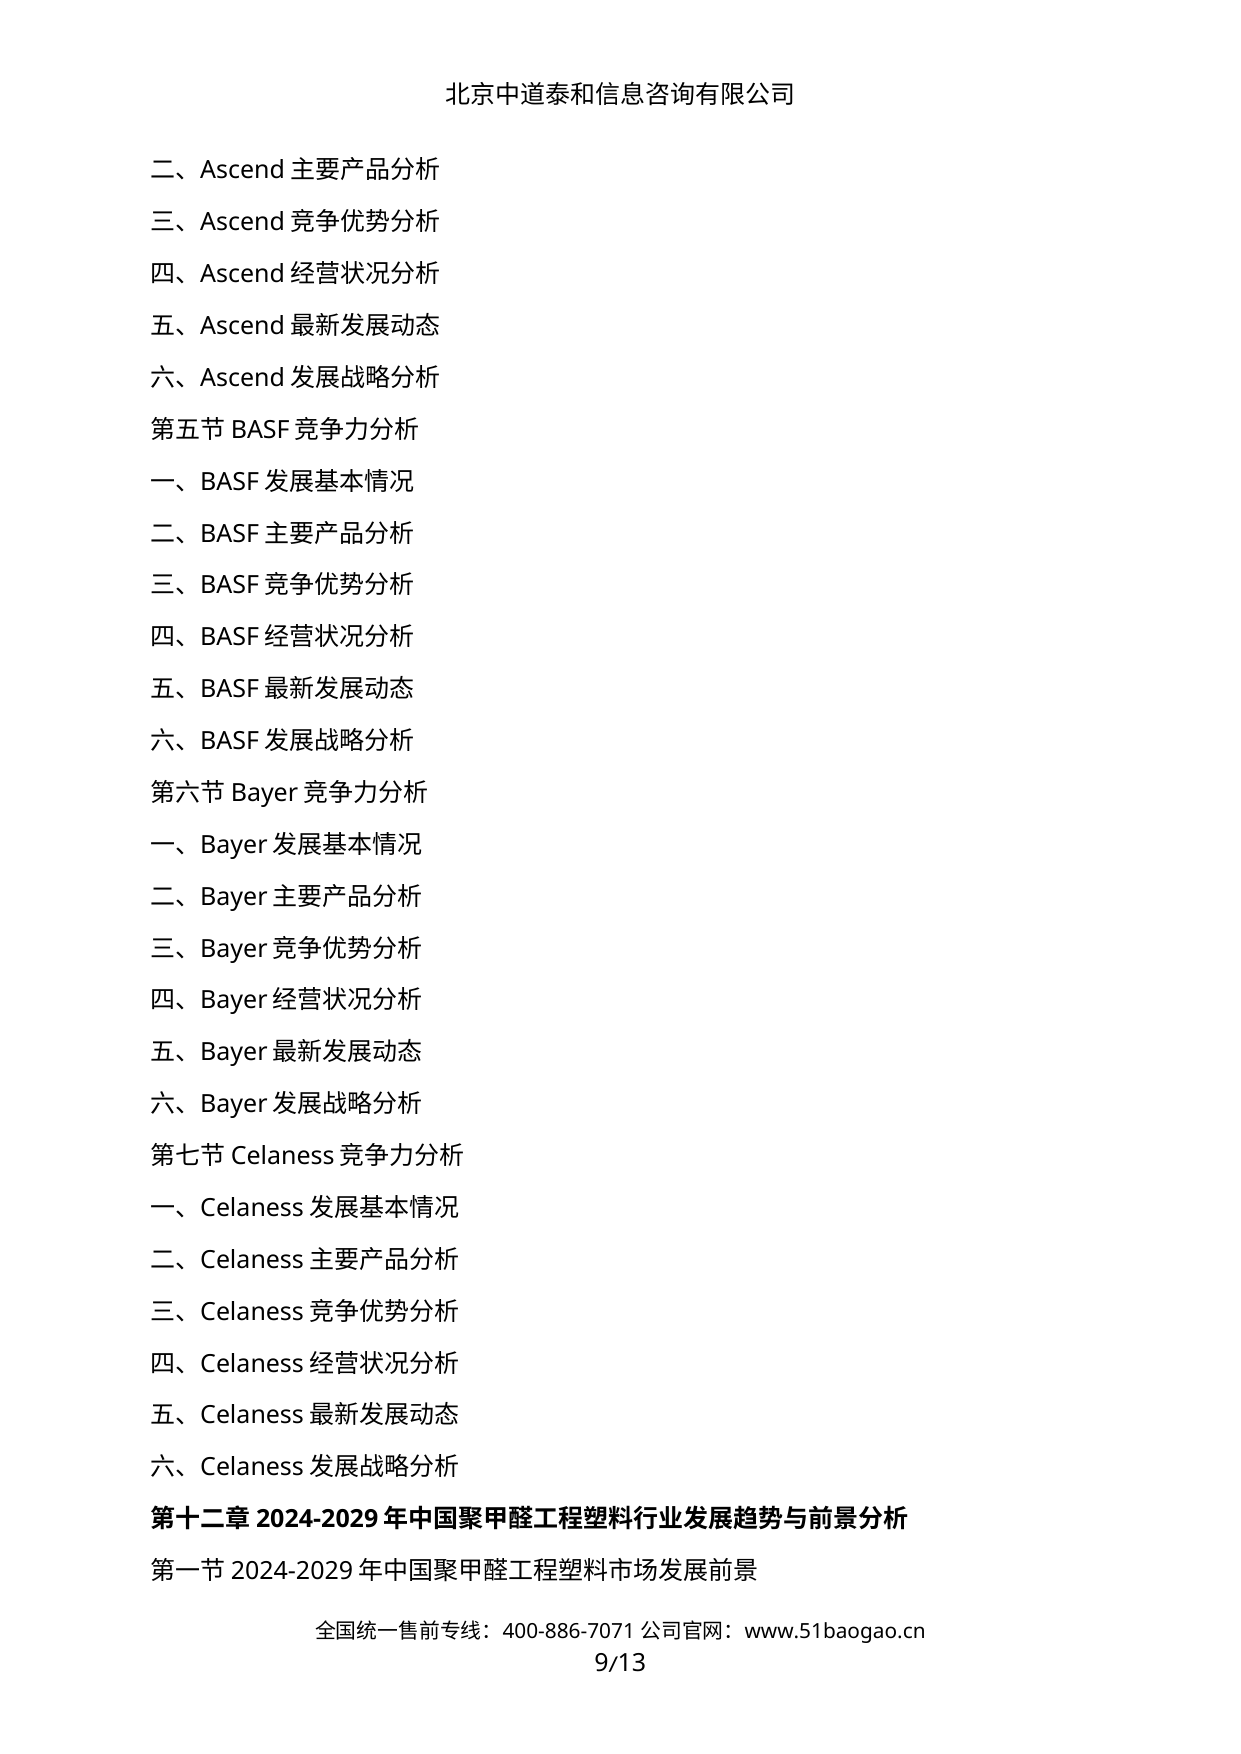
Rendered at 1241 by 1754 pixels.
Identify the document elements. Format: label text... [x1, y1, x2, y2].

text 第六节 Bayer竞争力分析 [150, 772, 1090, 809]
text 一、BASF发展基本情况 [150, 461, 1090, 497]
text 二、BASF主要产品分析 [150, 513, 1090, 549]
text 第一节 2024-2029年中国聚甲醛工程塑料市场发展前景 [150, 1551, 1090, 1587]
text 二、Bayer主要产品分析 [150, 876, 1090, 912]
text 六、Ascend发展战略分析 [150, 357, 1090, 394]
text 三、Celaness竞争优势分析 [150, 1291, 1090, 1327]
text 三、BASF竞争优势分析 [150, 565, 1090, 601]
text 六、Bayer发展战略分析 [150, 1084, 1090, 1120]
text 六、BASF发展战略分析 [150, 721, 1090, 757]
text 四、Celaness经营状况分析 [150, 1343, 1090, 1379]
text 五、Ascend最新发展动态 [150, 306, 1090, 342]
text 五、BASF最新发展动态 [150, 669, 1090, 705]
text 二、Celaness主要产品分析 [150, 1239, 1090, 1276]
text 四、Bayer经营状况分析 [150, 980, 1090, 1016]
text 五、Bayer最新发展动态 [150, 1032, 1090, 1068]
text 第七节 Celaness竞争力分析 [150, 1136, 1090, 1172]
text 六、Celaness发展战略分析 [150, 1447, 1090, 1483]
text 五、Celaness最新发展动态 [150, 1395, 1090, 1431]
text 三、Ascend竞争优势分析 [150, 202, 1090, 238]
text 二、Ascend主要产品分析 [150, 150, 1090, 186]
text 一、Bayer发展基本情况 [150, 824, 1090, 861]
text 一、Celaness发展基本情况 [150, 1187, 1090, 1224]
text 第五节 BASF竞争力分析 [150, 409, 1090, 446]
text 三、Bayer竞争优势分析 [150, 928, 1090, 964]
text 四、BASF经营状况分析 [150, 617, 1090, 653]
text 四、Ascend经营状况分析 [150, 254, 1090, 290]
text 第十二章 2024-2029年中国聚甲醛工程塑料行业发展趋势与前景分析 [150, 1499, 1090, 1535]
